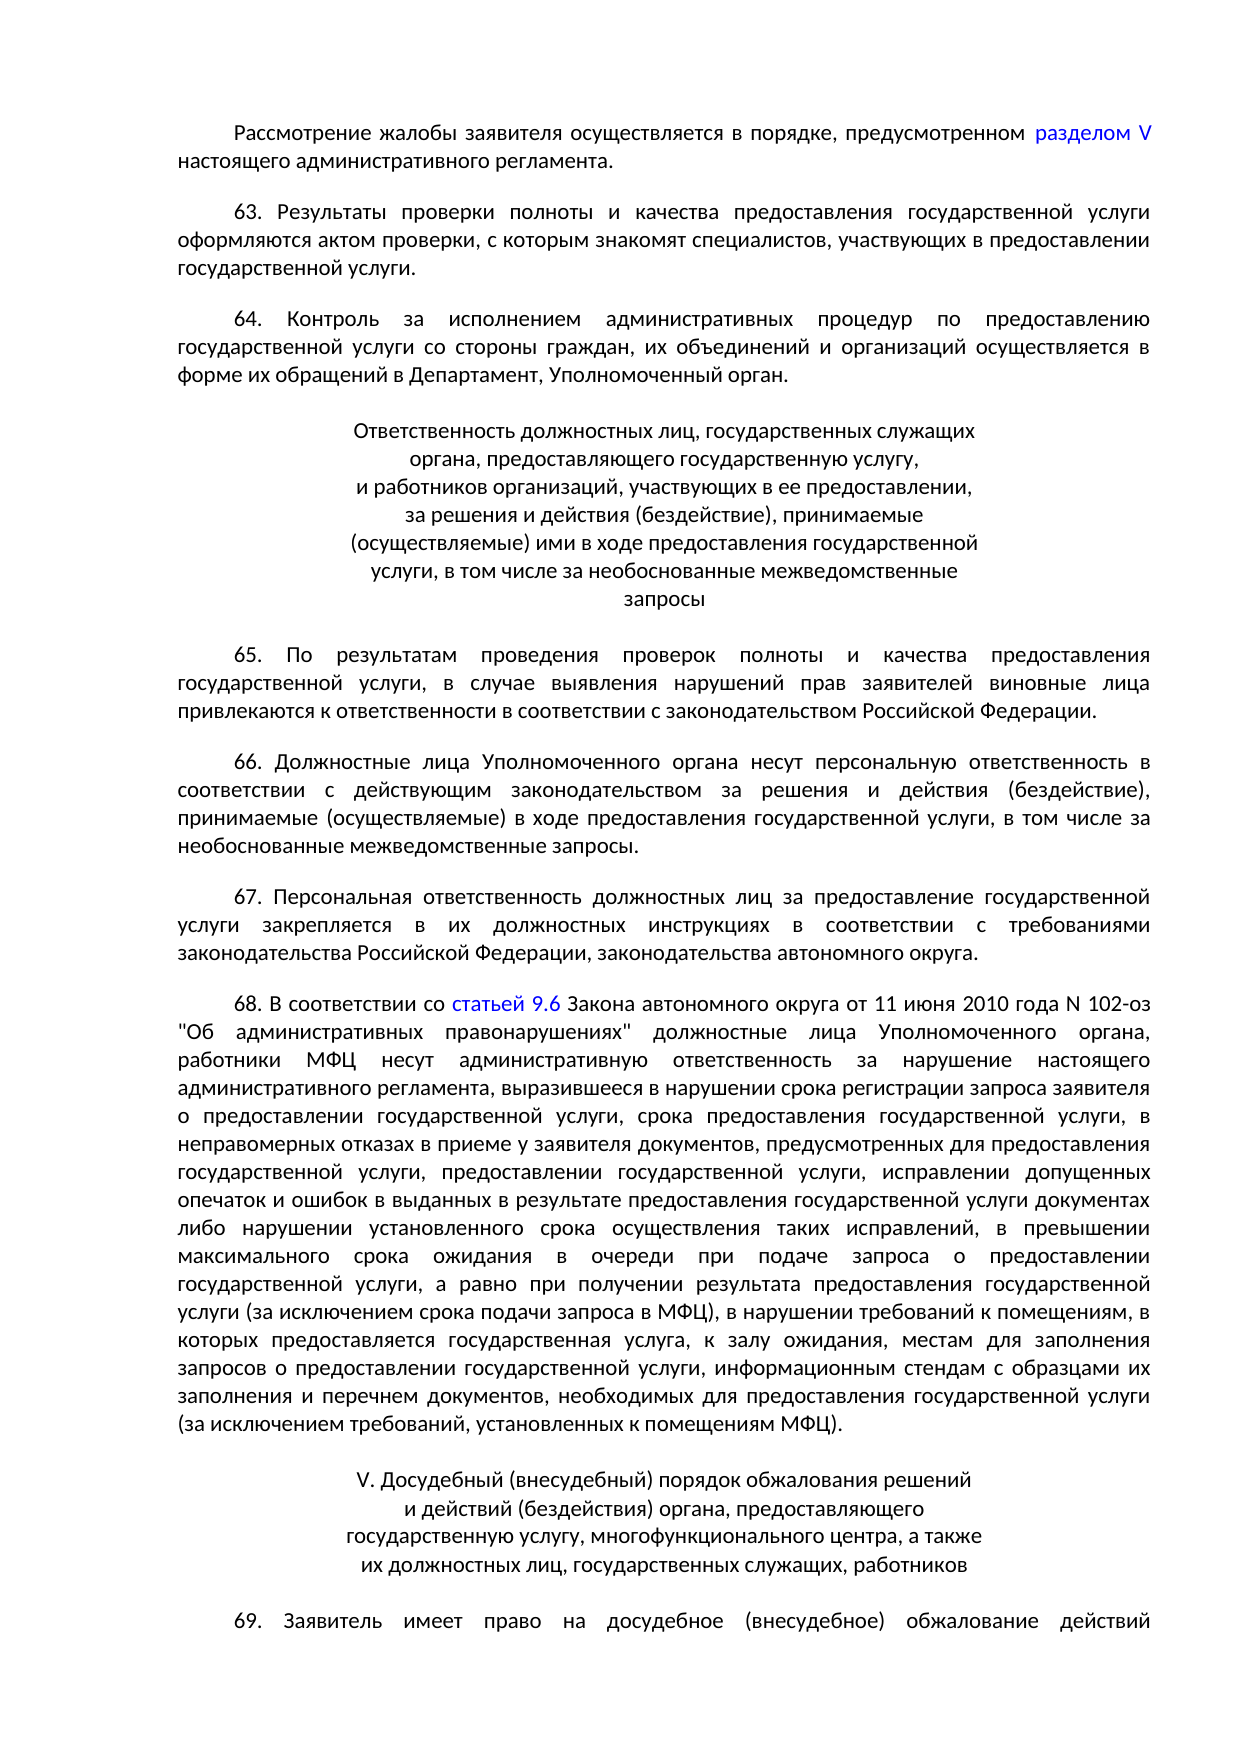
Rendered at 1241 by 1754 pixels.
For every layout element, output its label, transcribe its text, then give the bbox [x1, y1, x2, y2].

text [177, 1606, 1152, 1634]
text услуги, в том числе за необоснованные межведомственные [177, 556, 1152, 584]
text государственную услугу, многофункционального центра, а также [177, 1522, 1152, 1550]
text 68. В соответствии со статьей 9.6 Закона автономного округа от 11 июня 2010 года N 102-оз "Об административных правонарушениях" должностные лица Уполномоченного органа, работники МФЦ несут административную ответственность за нарушение настоящего административного регламента, выразившееся в нарушении срока регистрации запроса заявителя о предоставлении государственной услуги, срока предоставления государственной услуги, в неправомерных отказах в приеме у заявителя документов, предусмотренных для предоставления государственной услуги, предоставлении государственной услуги, исправлении допущенных опечаток и ошибок в выданных в результате предоставления государственной услуги документах либо нарушении установленного срока осуществления таких исправлений, в превышении максимального срока ожидания в очереди при подаче запроса о предоставлении государственной услуги, а равно при получении результата предоставления государственной услуги (за исключением срока подачи запроса в МФЦ), в нарушении требований к помещениям, в которых предоставляется государственная услуга, к залу ожидания, местам для заполнения запросов о предоставлении государственной услуги, информационным стендам с образцами их заполнения и перечнем документов, необходимых для предоставления государственной услуги (за исключением требований, установленных к помещениям МФЦ). [177, 989, 1152, 1438]
text и действий (бездействия) органа, предоставляющего [177, 1494, 1152, 1522]
text 63. Результаты проверки полноты и качества предоставления государственной услуги оформляются актом проверки, с которым знакомят специалистов, участвующих в предоставлении государственной услуги. [177, 197, 1152, 281]
text 65. По результатам проведения проверок полноты и качества предоставления государственной услуги, в случае выявления нарушений прав заявителей виновные лица привлекаются к ответственности в соответствии с законодательством Российской Федерации. [177, 640, 1152, 724]
text V. Досудебный (внесудебный) порядок обжалования решений [177, 1466, 1152, 1494]
text (осуществляемые) ими в ходе предоставления государственной [177, 528, 1152, 556]
text запросы [177, 584, 1152, 612]
text 67. Персональная ответственность должностных лиц за предоставление государственной услуги закрепляется в их должностных инструкциях в соответствии с требованиями законодательства Российской Федерации, законодательства автономного округа. [177, 882, 1152, 966]
text их должностных лиц, государственных служащих, работников [177, 1550, 1152, 1578]
text Рассмотрение жалобы заявителя осуществляется в порядке, предусмотренном разделом V настоящего административного регламента. [177, 118, 1152, 174]
text органа, предоставляющего государственную услугу, [177, 444, 1152, 472]
text за решения и действия (бездействие), принимаемые [177, 500, 1152, 528]
text 66. Должностные лица Уполномоченного органа несут персональную ответственность в соответствии с действующим законодательством за решения и действия (бездействие), принимаемые (осуществляемые) в ходе предоставления государственной услуги, в том числе за необоснованные межведомственные запросы. [177, 747, 1152, 859]
text Ответственность должностных лиц, государственных служащих [177, 416, 1152, 444]
text 64. Контроль за исполнением административных процедур по предоставлению государственной услуги со стороны граждан, их объединений и организаций осуществляется в форме их обращений в Департамент, Уполномоченный орган. [177, 304, 1152, 388]
text и работников организаций, участвующих в ее предоставлении, [177, 472, 1152, 500]
